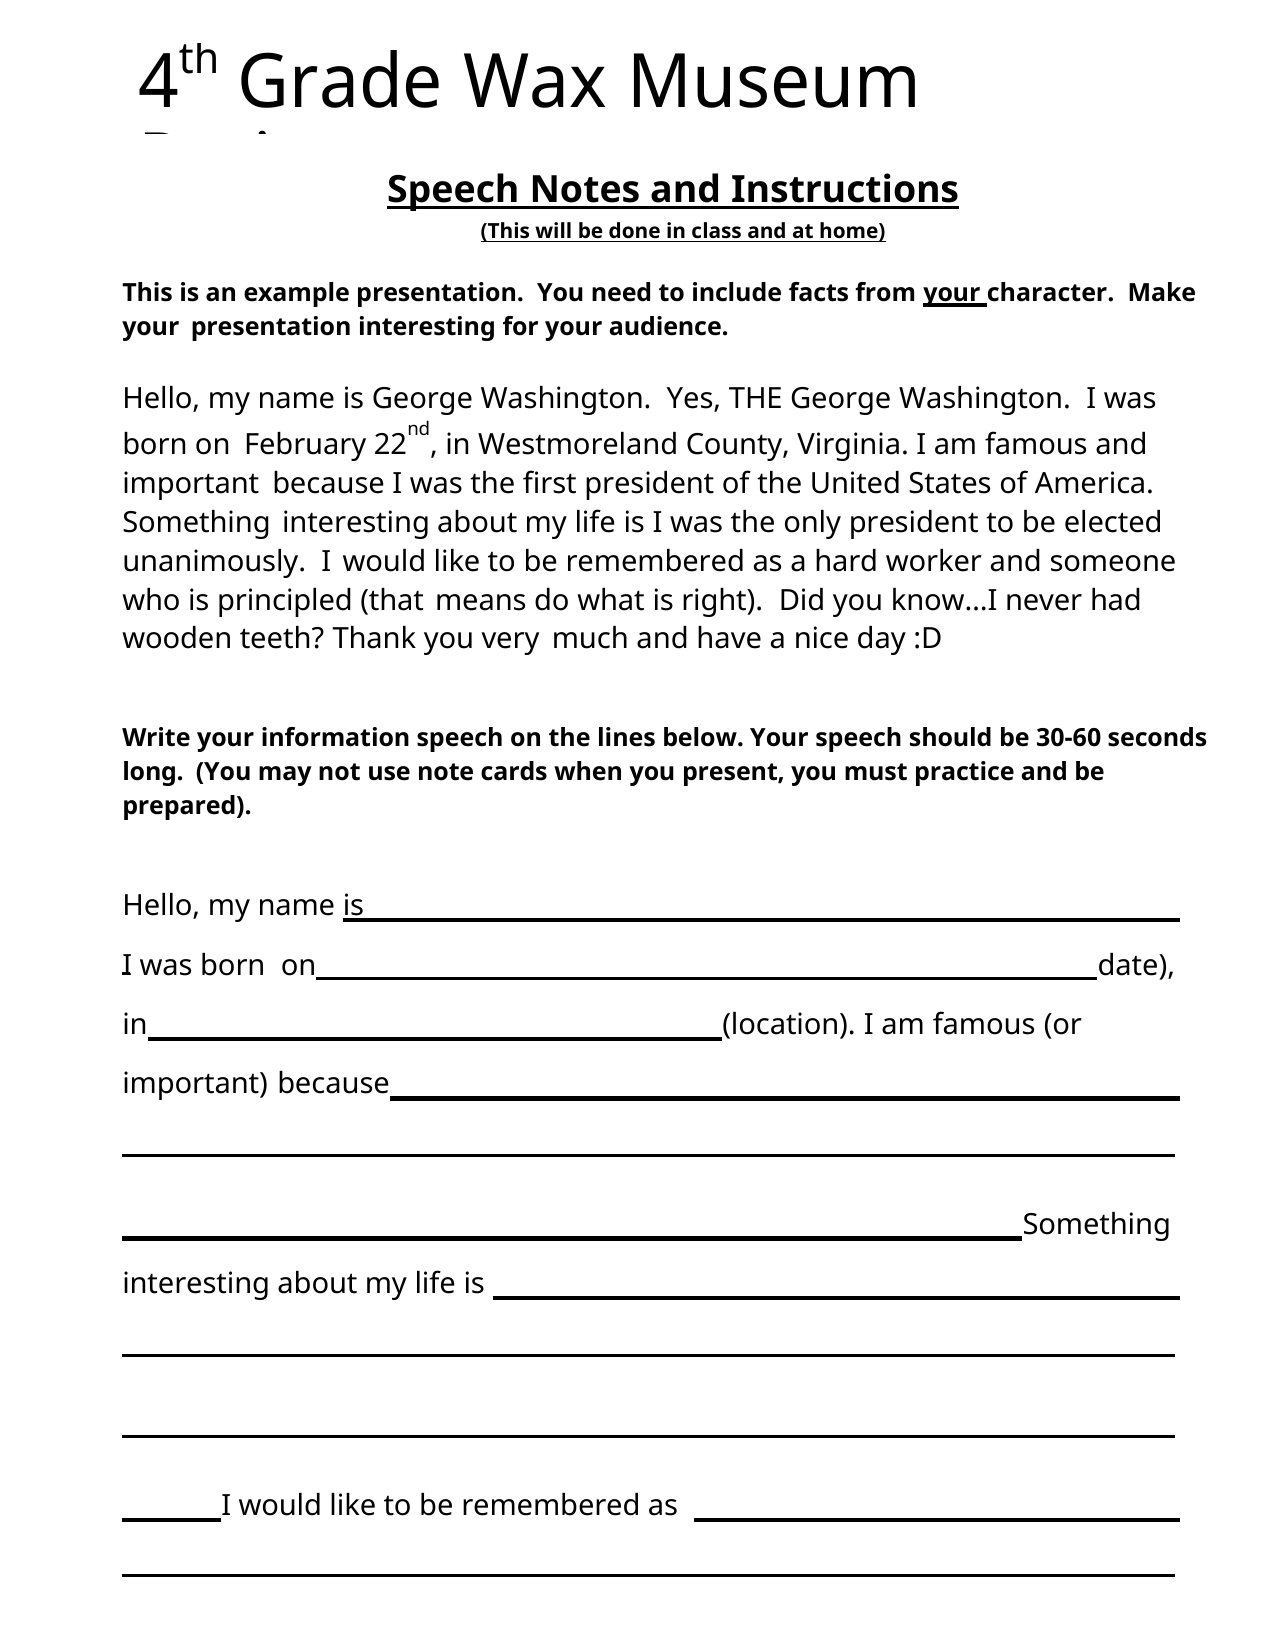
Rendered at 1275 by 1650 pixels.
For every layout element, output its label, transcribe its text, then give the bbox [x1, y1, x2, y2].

text in (location). I am famous (or important) because [122, 1003, 1205, 1102]
text This is an example presentation. You need to include facts from your character. Make your presentation interesting for your audience. [122, 275, 1237, 343]
text Hello, my name is I was born on date), [122, 884, 1180, 983]
text Write your information speech on the lines below. Your speech should be 30-60 seconds long. (You may not use note cards when you present, you must practice and be prepared). [122, 719, 1237, 822]
text Hello, my name is George Washington. Yes, THE George Washington. I was born on February 22nd, in Westmoreland County, Virginia. I am famous and important because I was the first president of the United States of America. Something interesting about my life is I was the only president to be elected unanimously. I would like to be remembered as a hard worker and someone who is principled (that means do what is right). Did you know…I never had wooden teeth? Thank you very much and have a nice day :D [122, 378, 1204, 657]
subtitle (This will be done in class and at home) [128, 217, 1237, 245]
text Something interesting about my life is [122, 1203, 1180, 1302]
text I would like to be remembered as [122, 1484, 1237, 1524]
subtitle Speech Notes and Instructions [108, 163, 1237, 214]
